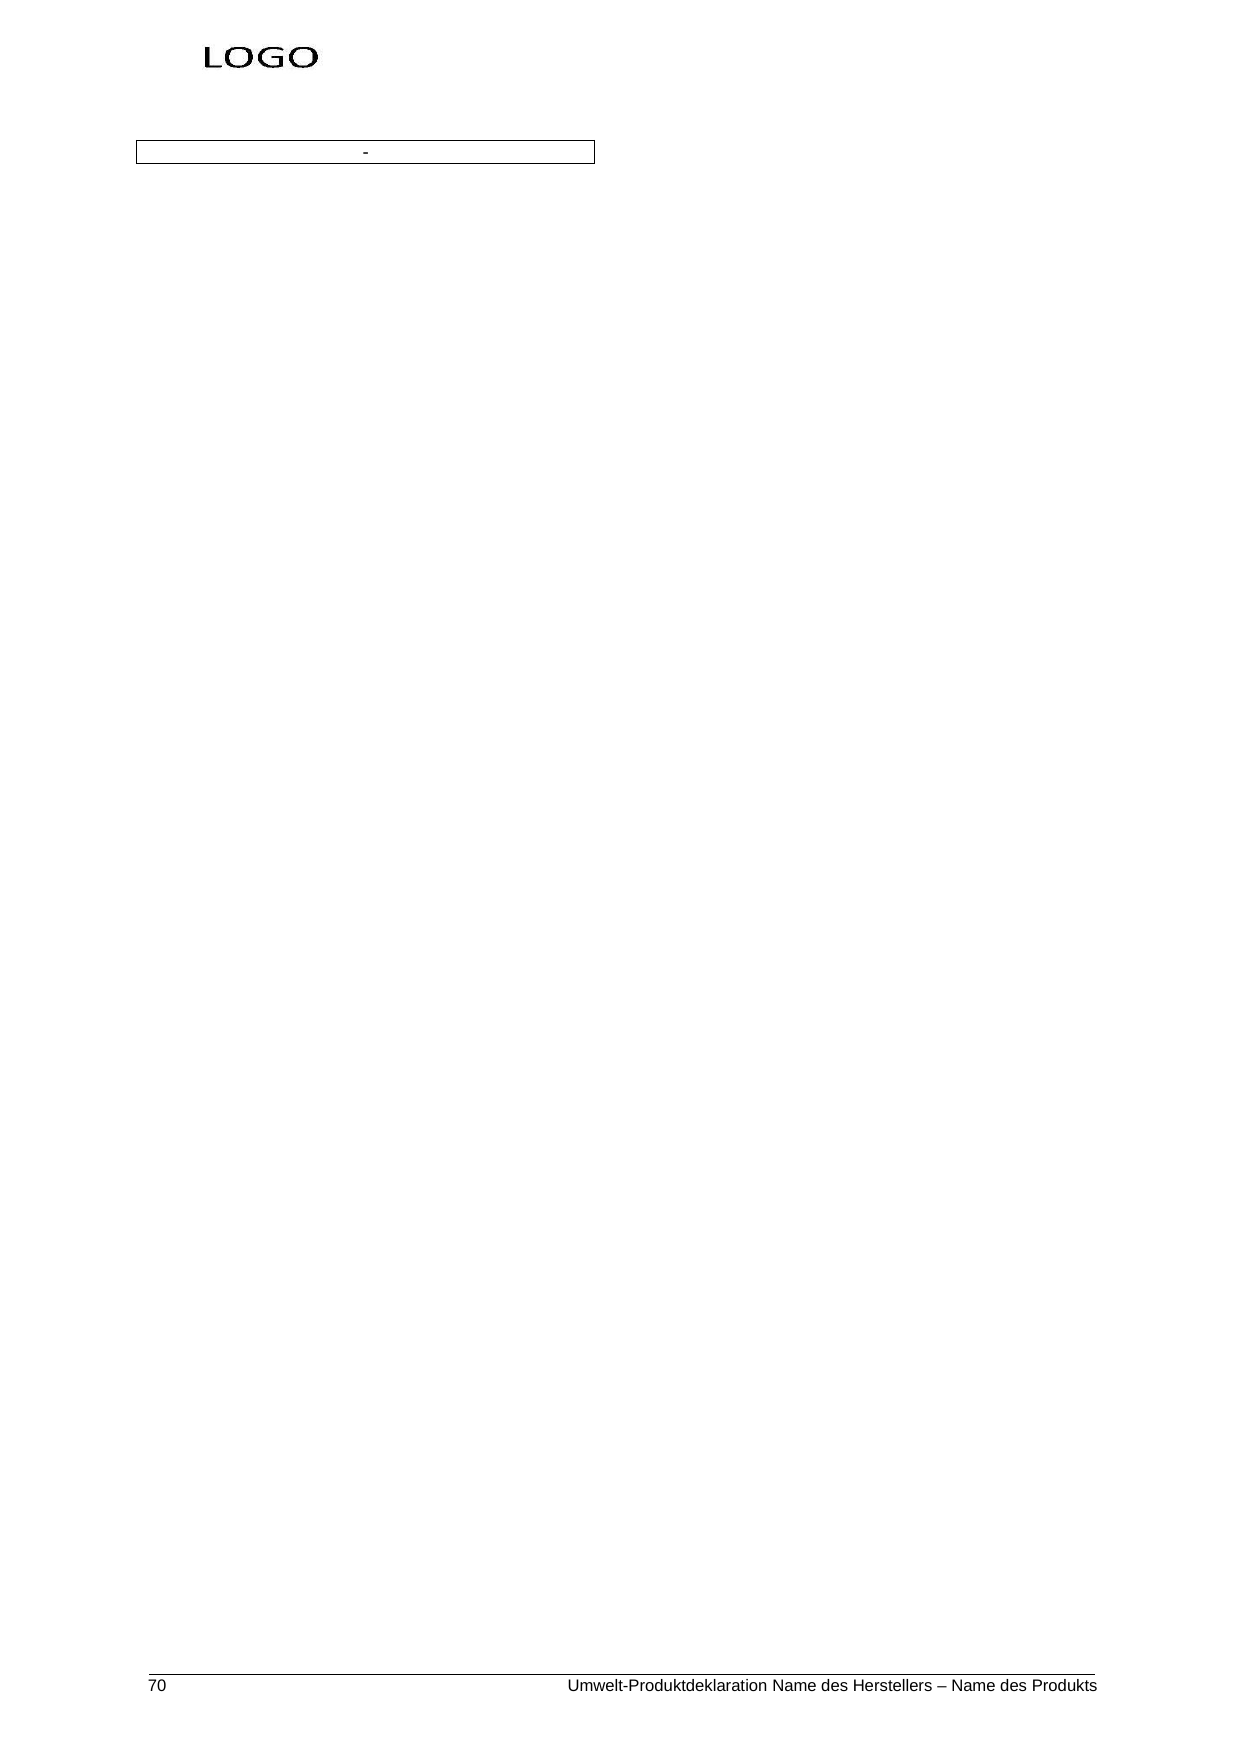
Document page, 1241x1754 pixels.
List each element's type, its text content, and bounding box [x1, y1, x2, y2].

picture [148, 14, 622, 103]
table_cell - [137, 141, 594, 162]
